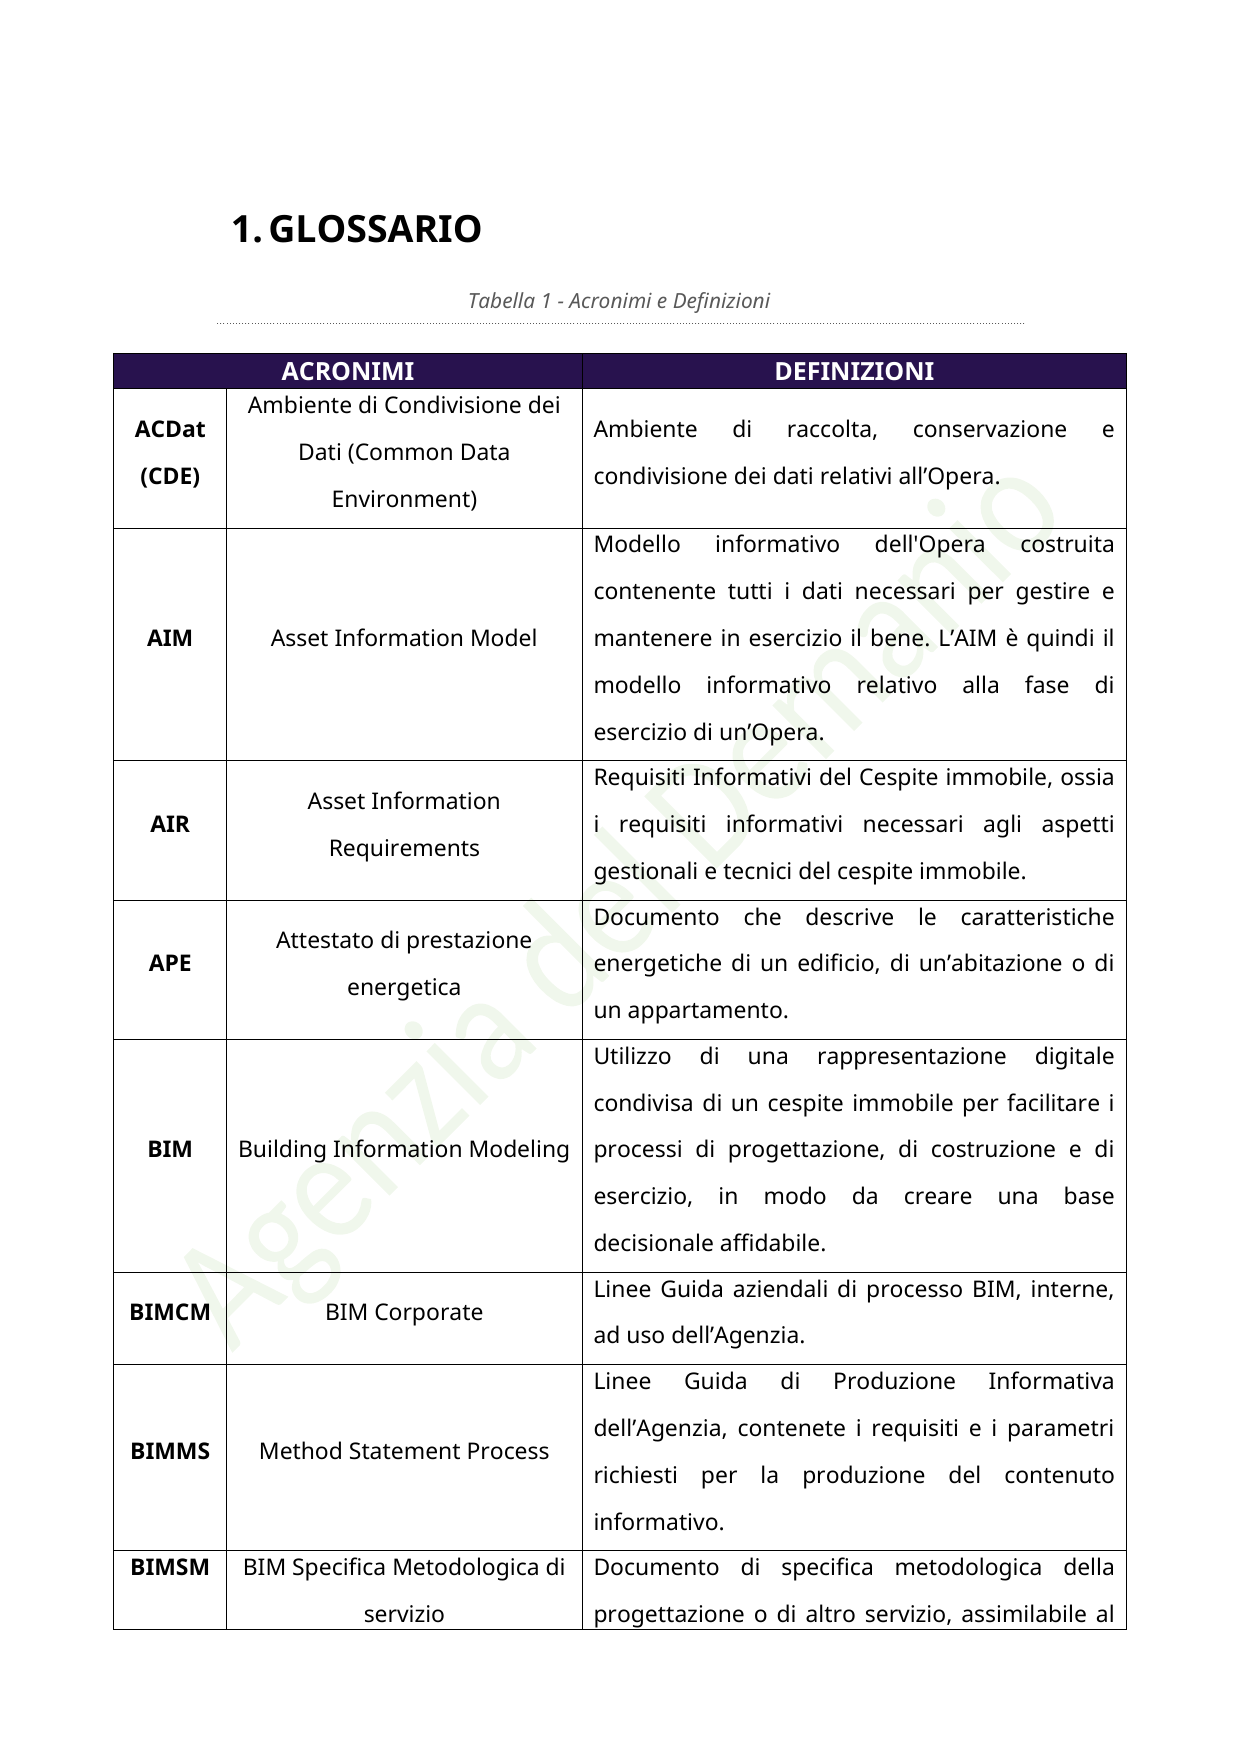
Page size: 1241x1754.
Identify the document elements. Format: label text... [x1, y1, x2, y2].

table_cell Method Statement Process [227, 1365, 582, 1550]
table_cell ACDat (CDE) [114, 389, 226, 527]
table_header DEFINIZIONI [583, 354, 1126, 388]
table_cell APE [114, 901, 226, 1039]
table_cell BIM Corporate [227, 1273, 582, 1364]
table_cell BIMSM [114, 1551, 226, 1629]
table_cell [227, 1551, 582, 1629]
table_cell Linee Guida aziendali di processo BIM, interne, ad uso dell’Agenzia. [583, 1273, 1126, 1364]
table_cell Asset Information Requirements [227, 761, 582, 899]
table_cell Ambiente di raccolta, conservazione e condivisione dei dati relativi all’Opera. [583, 389, 1126, 527]
table_cell BIMMS [114, 1365, 226, 1550]
table_cell Utilizzo di una rappresentazione digitale condivisa di un cespite immobile per facilitare i processi di progettazione, di costruzione e di esercizio, in modo da creare una base decisionale affidabile. [583, 1040, 1126, 1272]
table_cell Modello informativo dell'Opera costruita contenente tutti i dati necessari per gestire e mantenere in esercizio il bene. L’AIM è quindi il modello informativo relativo alla fase di esercizio di un’Opera. [583, 529, 1126, 760]
text GLOSSARIO [231, 202, 1122, 253]
table_cell Ambiente di Condivisione dei Dati (Common Data Environment) [227, 389, 582, 527]
table_cell BIMCM [114, 1273, 226, 1364]
table_cell AIR [114, 761, 226, 899]
table_header ACRONIMI [114, 354, 582, 388]
table_cell Linee Guida di Produzione Informativa dell’Agenzia, contenete i requisiti e i parametri richiesti per la produzione del contenuto informativo. [583, 1365, 1126, 1550]
text Tabella 1 - Acronimi e Definizioni [216, 286, 1024, 324]
table_cell Asset Information Model [227, 529, 582, 760]
table_cell BIM [114, 1040, 226, 1272]
table_cell AIM [114, 529, 226, 760]
table_cell Building Information Modeling [227, 1040, 582, 1272]
table_cell Attestato di prestazione energetica [227, 901, 582, 1039]
table_cell Documento che descrive le caratteristiche energetiche di un edificio, di un’abitazione o di un appartamento. [583, 901, 1126, 1039]
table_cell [583, 1551, 1126, 1629]
table_cell Requisiti Informativi del Cespite immobile, ossia i requisiti informativi necessari agli aspetti gestionali e tecnici del cespite immobile. [583, 761, 1126, 899]
